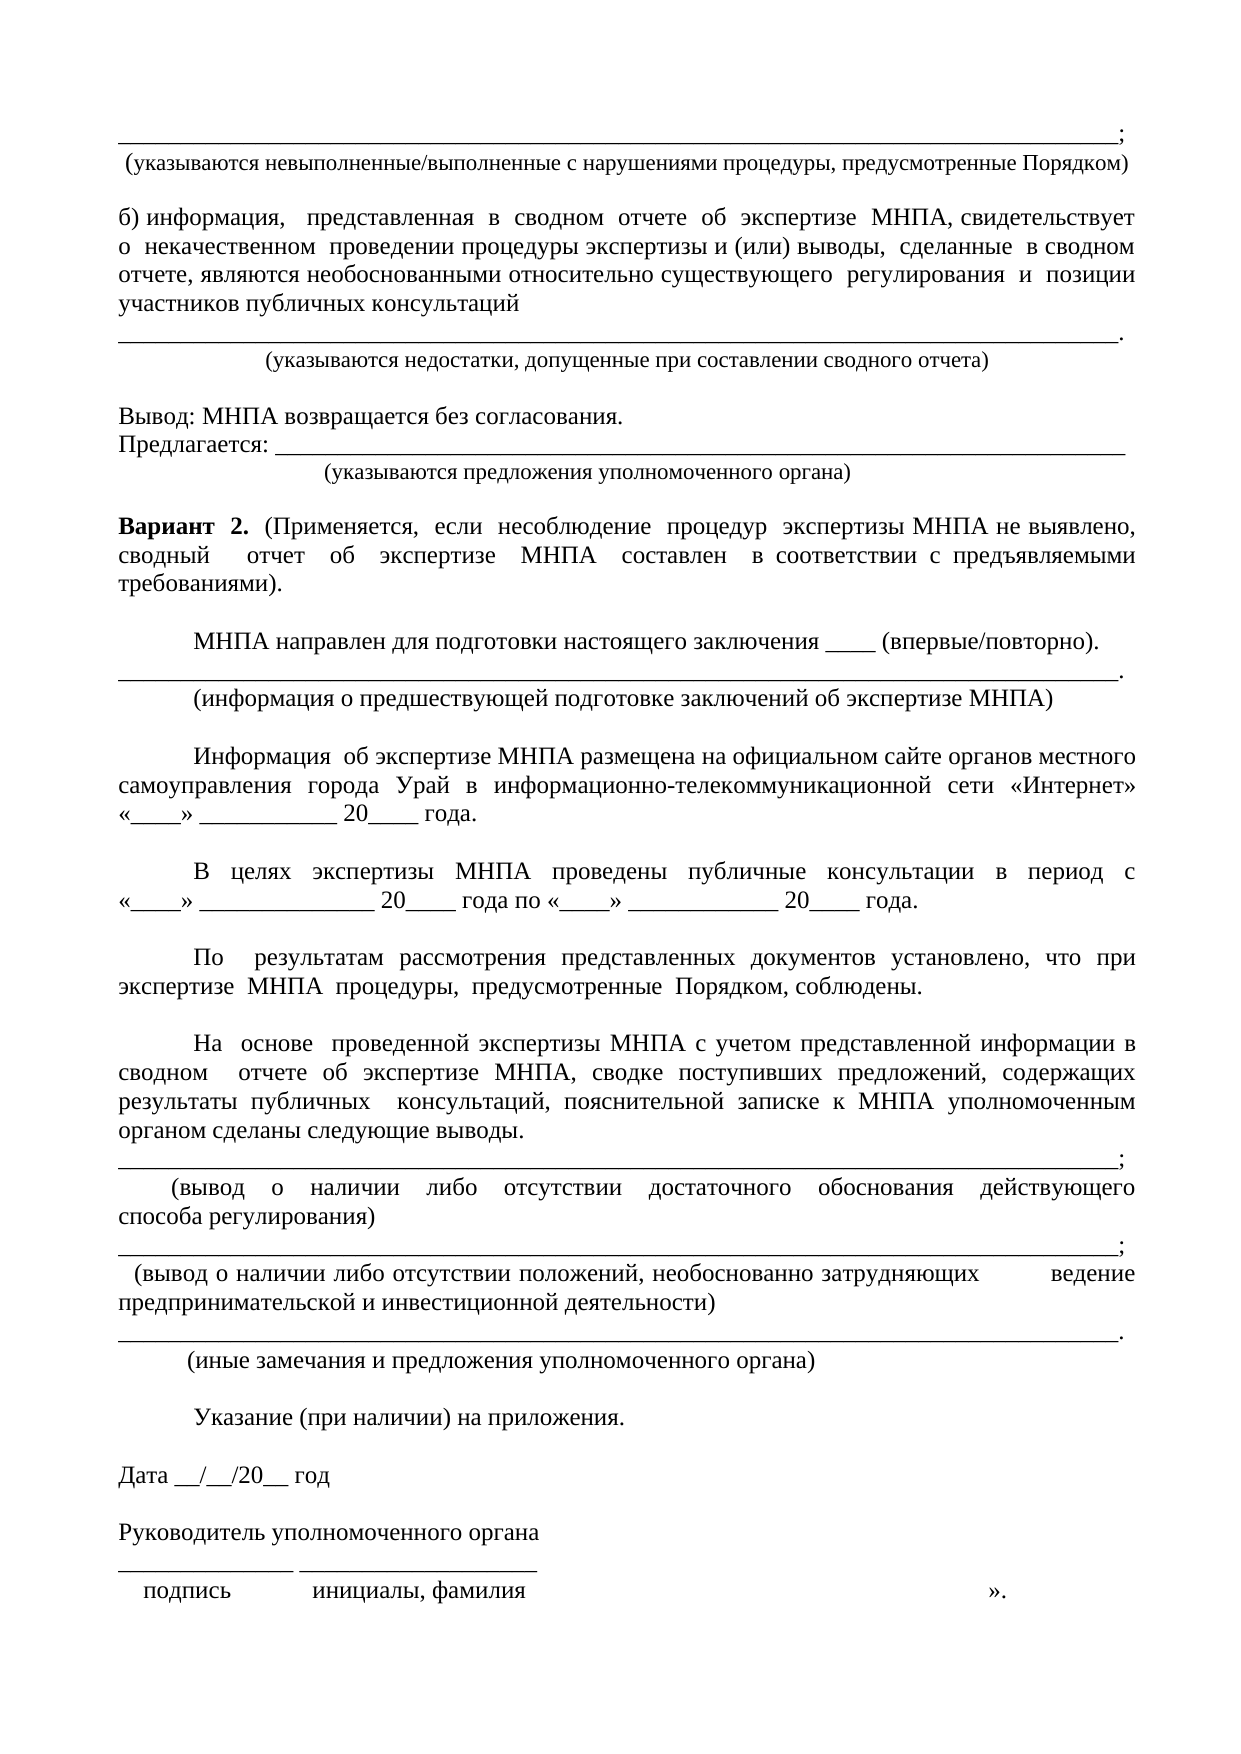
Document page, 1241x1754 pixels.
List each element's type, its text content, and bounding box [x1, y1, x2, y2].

text Руководитель уполномоченного органа [118, 1517, 1137, 1546]
text Дата __/__/20__ год [118, 1460, 1137, 1488]
text (указываются невыполненные/выполненные с нарушениями процедуры, предусмотренные Порядком) [118, 147, 1137, 176]
text б) информация, представленная в сводном отчете об экспертизе МНПА, свидетельствует о некачественном проведении процедуры экспертизы и (или) выводы, сделанные в сводном отчете, являются необоснованными относительно существующего регулирования и позиции участников публичных консультаций [118, 202, 1137, 317]
text ______________ ___________________ [118, 1546, 1137, 1575]
text (указываются предложения уполномоченного органа) [118, 458, 1137, 485]
text ________________________________________________________________________________; [118, 118, 1137, 147]
text ________________________________________________________________________________; [118, 1230, 1137, 1258]
text Предлагается: ____________________________________________________________________ [118, 429, 1137, 458]
text (вывод о наличии либо отсутствии достаточного обоснования действующего способа регулирования) [118, 1172, 1137, 1230]
text (указываются недостатки, допущенные при составлении сводного отчета) [118, 346, 1137, 372]
text В целях экспертизы МНПА проведены публичные консультации в период с «____» ______________ 20____ года по «____» ____________ 20____ года. [118, 856, 1137, 913]
text (информация о предшествующей подготовке заключений об экспертизе МНПА) [118, 683, 1137, 712]
text МНПА направлен для подготовки настоящего заключения ____ (впервые/повторно). [118, 626, 1137, 655]
text На основе проведенной экспертизы МНПА с учетом представленной информации в сводном отчете об экспертизе МНПА, сводке поступивших предложений, содержащих результаты публичных консультаций, пояснительной записке к МНПА уполномоченным органом сделаны следующие выводы. [118, 1028, 1137, 1143]
text ________________________________________________________________________________; [118, 1143, 1137, 1172]
text По результатам рассмотрения представленных документов установлено, что при экспертизе МНПА процедуры, предусмотренные Порядком, соблюдены. [118, 942, 1137, 1000]
text Вариант 2. (Применяется, если несоблюдение процедур экспертизы МНПА не выявлено, сводный отчет об экспертизе МНПА составлен в соответствии с предъявляемыми требованиями). [118, 511, 1137, 597]
text Вывод: МНПА возвращается без согласования. [118, 401, 1137, 429]
text ________________________________________________________________________________. [118, 655, 1137, 683]
text ________________________________________________________________________________. [118, 317, 1137, 346]
text (вывод о наличии либо отсутствии положений, необоснованно затрудняющих ведение предпринимательской и инвестиционной деятельности) [118, 1258, 1137, 1316]
text Указание (при наличии) на приложения. [118, 1402, 1137, 1431]
text Информация об экспертизе МНПА размещена на официальном сайте органов местного самоуправления города Урай в информационно-телекоммуникационной сети «Интернет» «____» ___________ 20____ года. [118, 741, 1137, 827]
text подпись инициалы, фамилия ». [118, 1575, 1137, 1603]
text (иные замечания и предложения уполномоченного органа) [118, 1345, 1137, 1373]
text ________________________________________________________________________________. [118, 1316, 1137, 1345]
